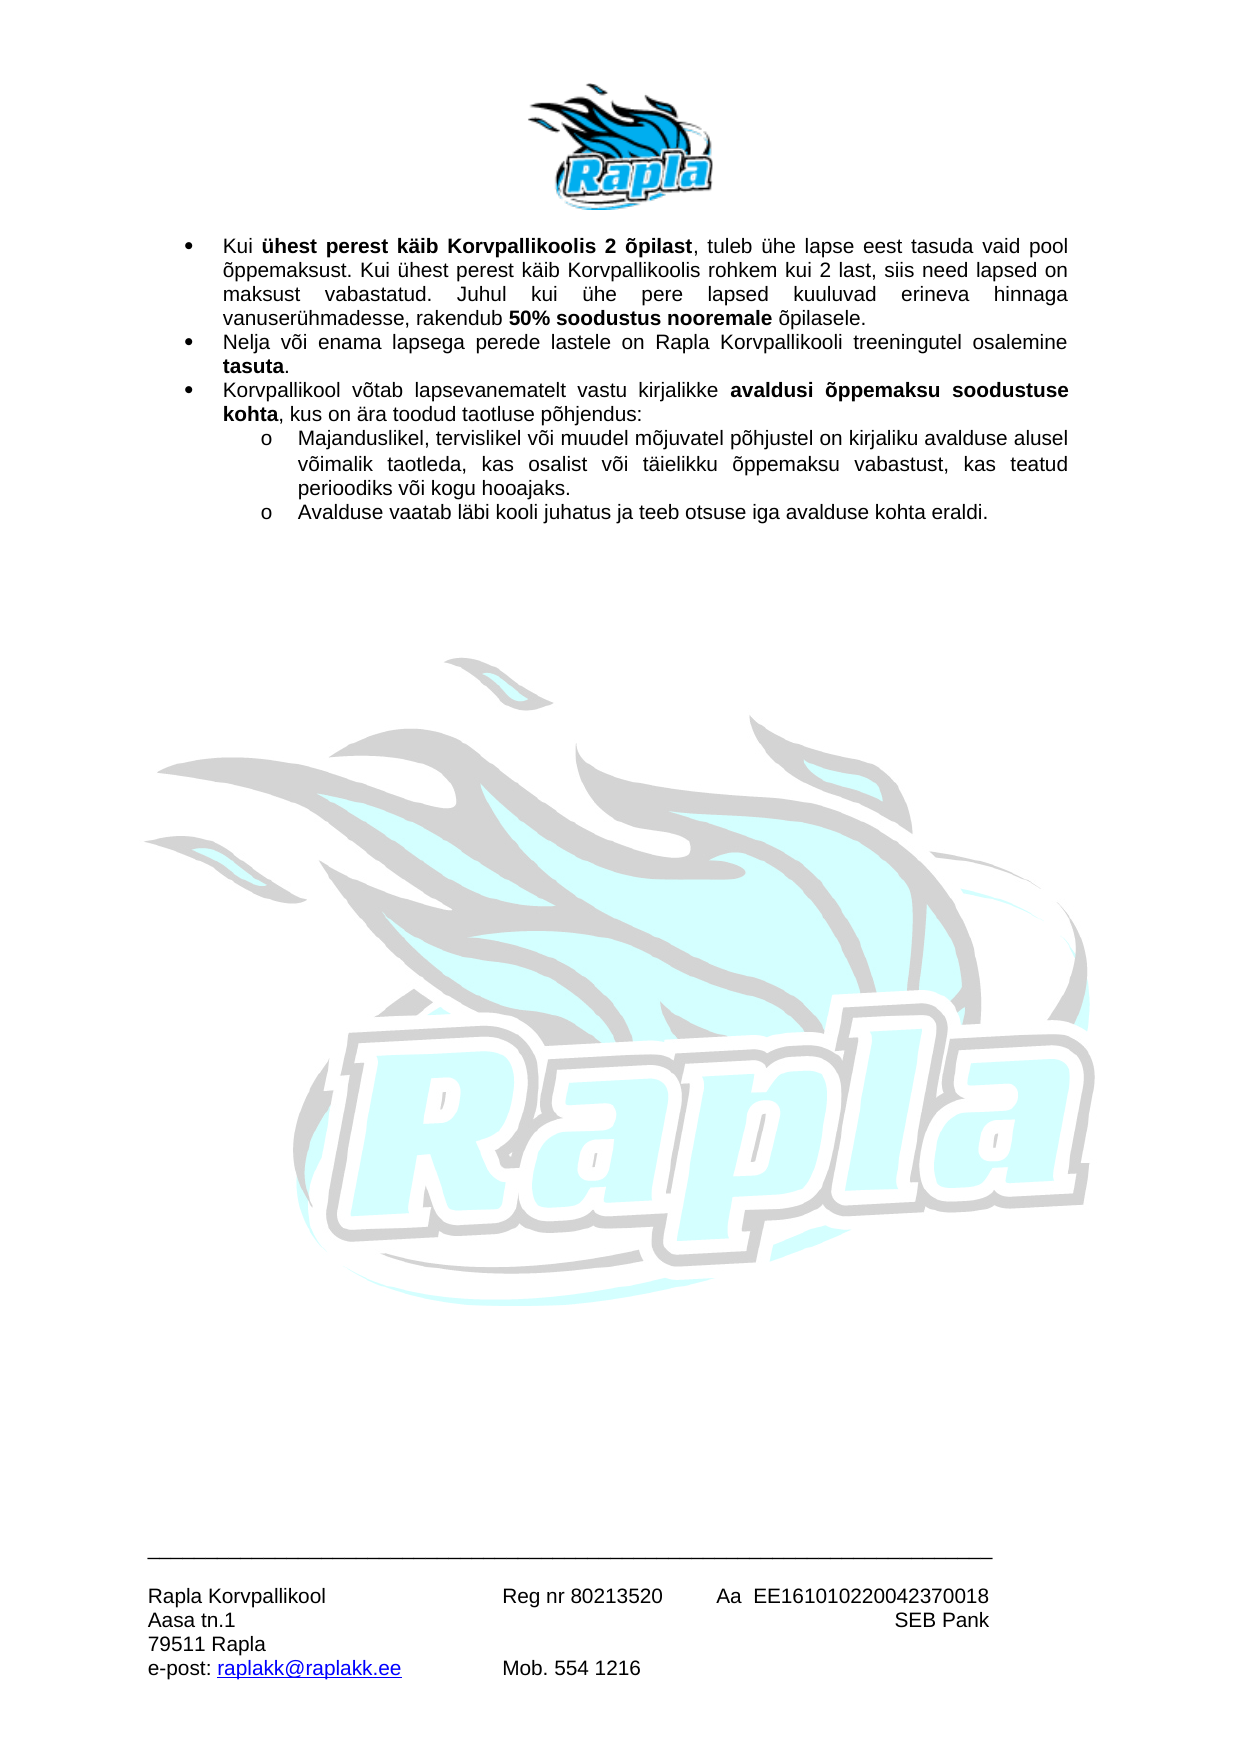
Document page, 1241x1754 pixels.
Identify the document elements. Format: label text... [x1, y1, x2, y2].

list Majanduslikel, tervislikel või muudel mõjuvatel põhjustel on kirjaliku avalduse alusel võimalik taotleda, kas osalist või täielikku õppemaksu vabastust, kas teatud perioodiks või kogu hooajaks. [260, 426, 1069, 499]
picture [527, 83, 713, 210]
list Kui ühest perest käib Korvpallikoolis 2 õpilast, tuleb ühe lapse eest tasuda vaid pool õppemaksust. Kui ühest perest käib Korvpallikoolis rohkem kui 2 last, siis need lapsed on maksust vabastatud. Juhul kui ühe pere lapsed kuuluvad erineva hinnaga vanuserühmadesse, rakendub 50% soodustus nooremale õpilasele. [185, 234, 1069, 330]
list Nelja või enama lapsega perede lastele on Rapla Korvpallikooli treeningutel osalemine tasuta. [185, 330, 1069, 378]
picture [101, 647, 1108, 1306]
list Korvpallikool võtab lapsevanematelt vastu kirjalikke avaldusi õppemaksu soodustuse kohta, kus on ära toodud taotluse põhjendus: [185, 378, 1069, 426]
list Avalduse vaatab läbi kooli juhatus ja teeb otsuse iga avalduse kohta eraldi. [260, 499, 1069, 525]
